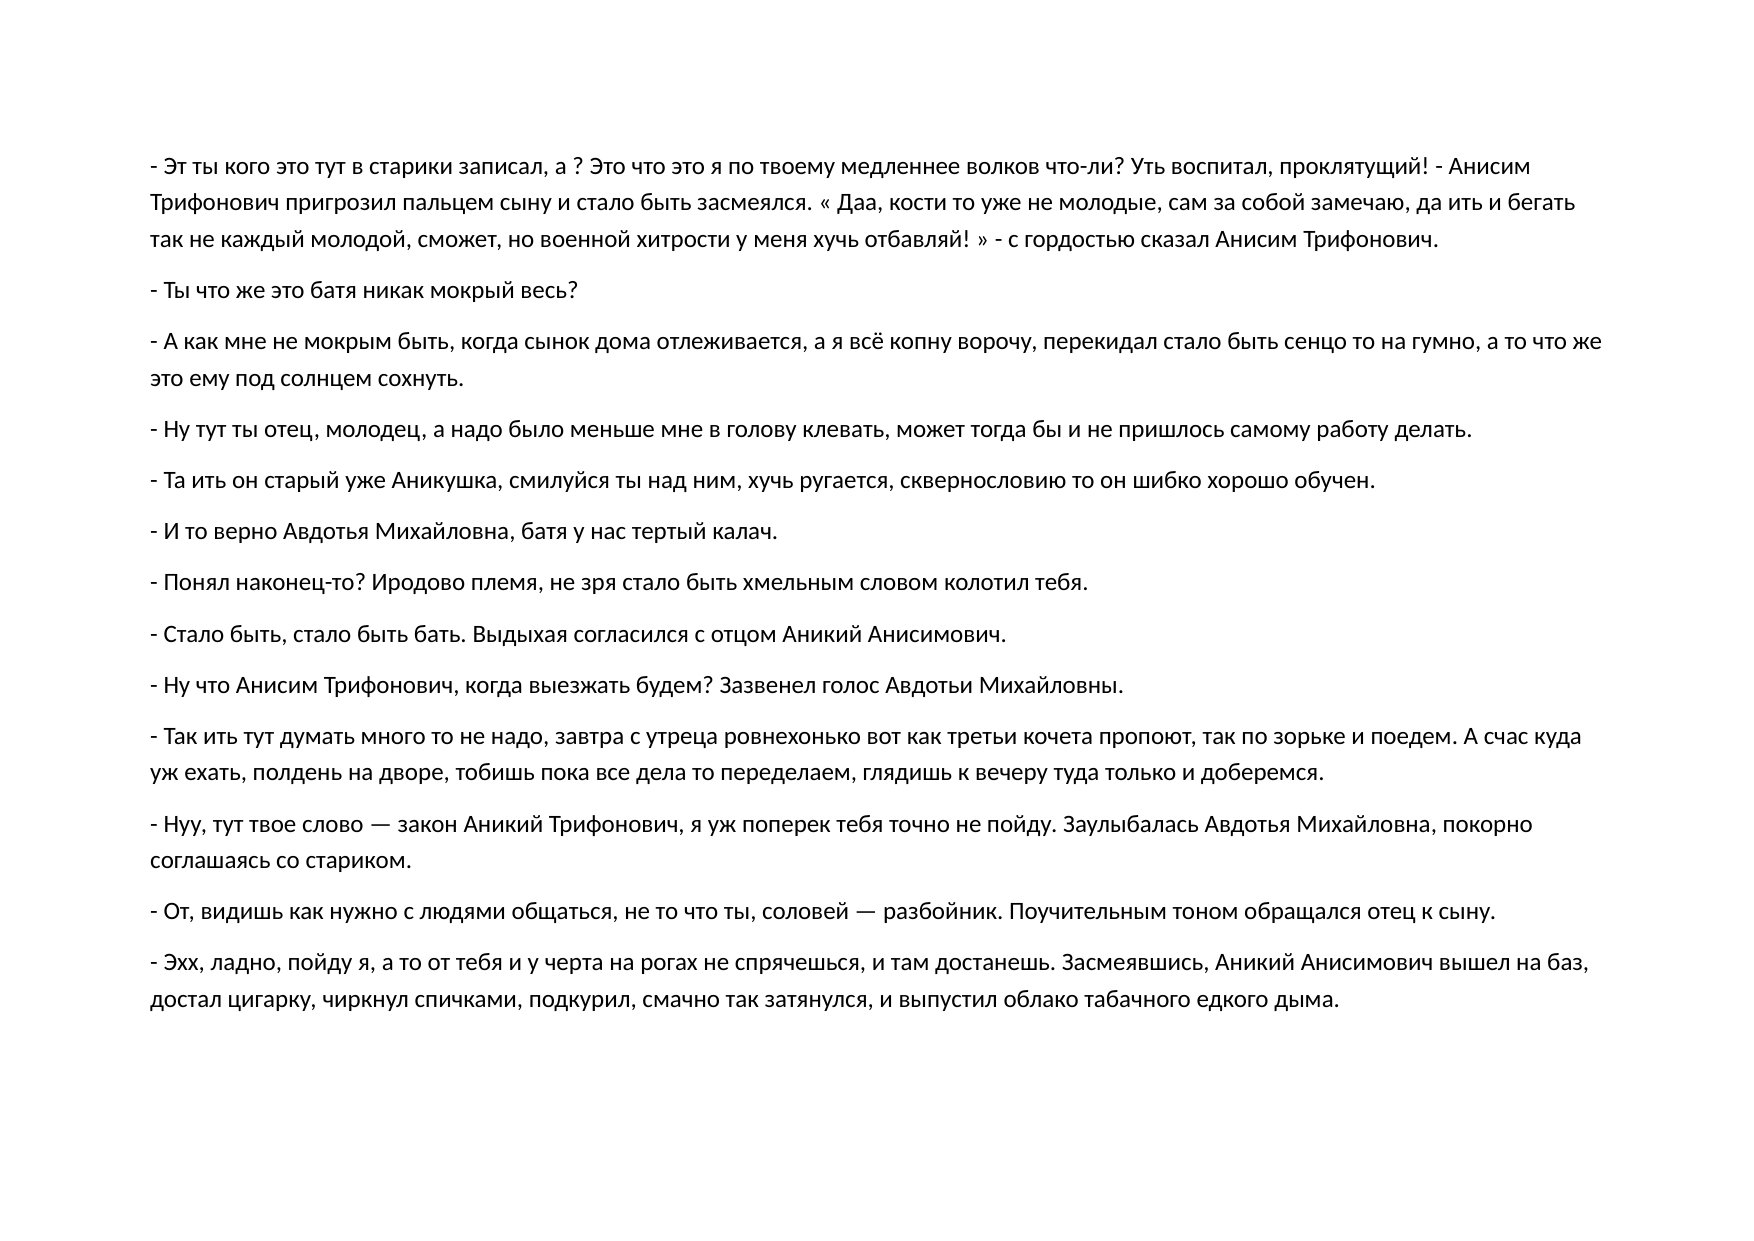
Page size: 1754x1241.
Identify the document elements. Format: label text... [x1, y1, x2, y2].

text - Ну что Анисим Трифонович, когда выезжать будем? Зазвенел голос Авдотьи Михайловны. [150, 669, 1604, 699]
text - И то верно Авдотья Михайловна, батя у нас тертый калач. [150, 515, 1604, 546]
text - Стало быть, стало быть бать. Выдыхая согласился с отцом Аникий Анисимович. [150, 618, 1604, 648]
text - А как мне не мокрым быть, когда сынок дома отлеживается, а я всё копну ворочу, перекидал стало быть сенцо то на гумно, а то что же это ему под солнцем сохнуть. [150, 325, 1604, 392]
text - Понял наконец-то? Иродово племя, не зря стало быть хмельным словом колотил тебя. [150, 567, 1604, 597]
text - Ну тут ты отец, молодец, а надо было меньше мне в голову клевать, может тогда бы и не пришлось самому работу делать. [150, 413, 1604, 444]
text - Эт ты кого это тут в старики записал, а ? Это что это я по твоему медленнее волков что-ли? Уть воспитал, проклятущий! - Анисим Трифонович пригрозил пальцем сыну и стало быть засмеялся. « Даа, кости то уже не молодые, сам за собой замечаю, да ить и бегать так не каждый молодой, сможет, но военной хитрости у меня хучь отбавляй! » - с гордостью сказал Анисим Трифонович. [150, 150, 1604, 254]
text - Нуу, тут твое слово — закон Аникий Трифонович, я уж поперек тебя точно не пойду. Заулыбалась Авдотья Михайловна, покорно соглашаясь со стариком. [150, 808, 1604, 875]
text - Ты что же это батя никак мокрый весь? [150, 274, 1604, 305]
text - Эхх, ладно, пойду я, а то от тебя и у черта на рогах не спрячешься, и там достанешь. Засмеявшись, Аникий Анисимович вышел на баз, достал цигарку, чиркнул спичками, подкурил, смачно так затянулся, и выпустил облако табачного едкого дыма. [150, 947, 1604, 1014]
text - Так ить тут думать много то не надо, завтра с утреца ровнехонько вот как третьи кочета пропоют, так по зорьке и поедем. А счас куда уж ехать, полдень на дворе, тобишь пока все дела то переделаем, глядишь к вечеру туда только и доберемся. [150, 720, 1604, 787]
text - Та ить он старый уже Аникушка, смилуйся ты над ним, хучь ругается, сквернословию то он шибко хорошо обучен. [150, 464, 1604, 495]
text - От, видишь как нужно с людями общаться, не то что ты, соловей — разбойник. Поучительным тоном обращался отец к сыну. [150, 895, 1604, 926]
